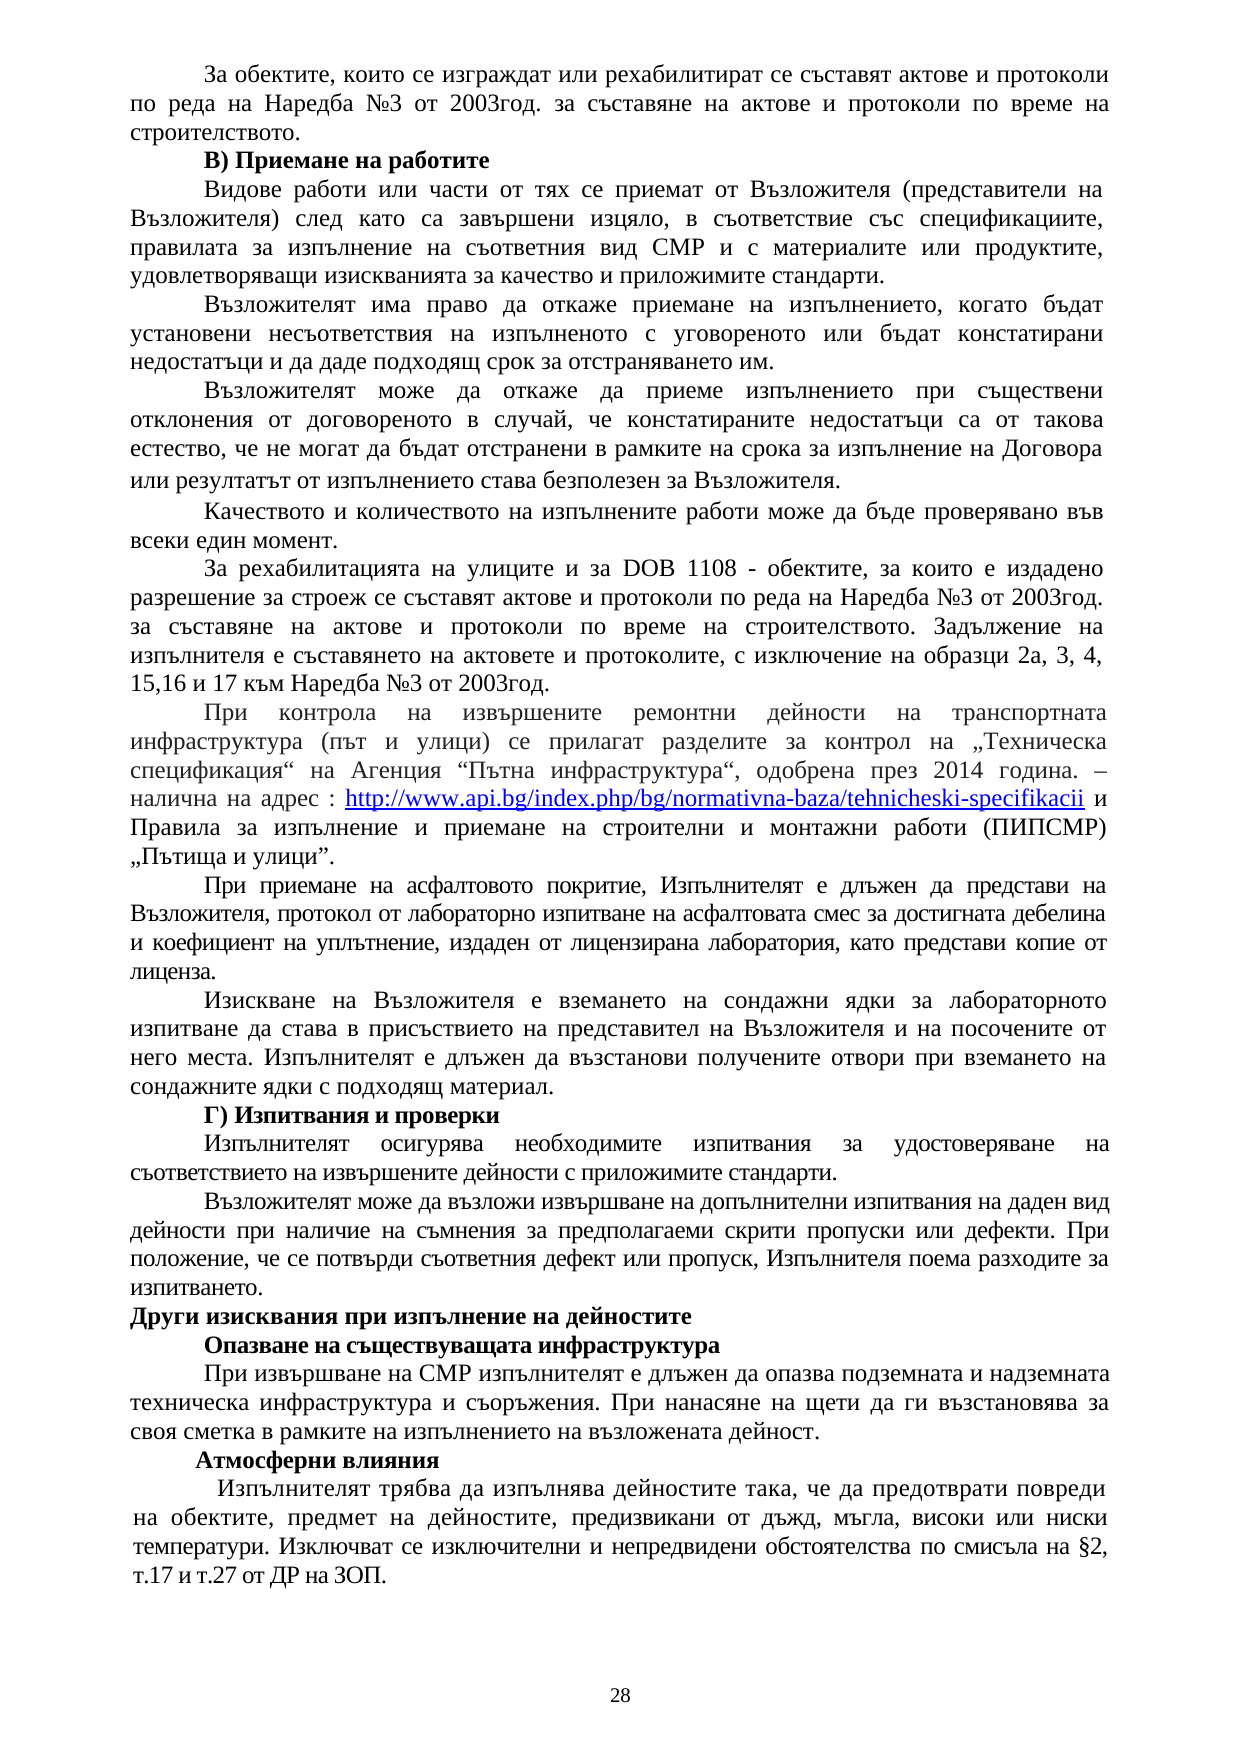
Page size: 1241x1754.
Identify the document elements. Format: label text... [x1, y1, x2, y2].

text Възложителят има право да откаже приемане на изпълнението, когато бъдат установени несъответствия на изпълненото с уговореното или бъдат констатирани недостатъци и да даде подходящ срок за отстраняването им. [130, 289, 1104, 376]
text Качеството и количеството на изпълнените работи може да бъде проверявано във всеки един момент. [130, 496, 1104, 553]
text Г) Изпитвания и проверки [130, 1100, 1110, 1128]
text Изискване на Възложителя е вземането на сондажни ядки за лабораторното изпитване да става в присъствието на представител на Възложителя и на посочените от него места. Изпълнителят е длъжен да възстанови получените отвори при вземането на сондажните ядки с подходящ материал. [130, 985, 1107, 1100]
text Изпълнителят трябва да изпълнява дейностите така, че да предотврати повреди на обектите, предмет на дейностите, предизвикани от дъжд, мъгла, високи или ниски температури. Изключват се изключителни и непредвидени обстоятелства по смисъла на §2, т.17 и т.27 от ДР на ЗОП. [133, 1473, 1108, 1588]
text Опазване на съществуващата инфраструктура [130, 1330, 1110, 1358]
text Изпълнителят осигурява необходимите изпитвания за удостоверяване на съответствието на извършените дейности с приложимите стандарти. [130, 1128, 1110, 1186]
text Други изисквания при изпълнение на дейностите [130, 1301, 1110, 1330]
text В) Приемане на работите [130, 145, 1104, 174]
text Възложителят може да възложи извършване на допълнителни изпитвания на даден вид дейности при наличие на съмнения за предполагаеми скрити пропуски или дефекти. При положение, че се потвърди съответния дефект или пропуск, Изпълнителя поема разходите за изпитването. [130, 1186, 1110, 1301]
text Възложителят може да откаже да приеме изпълнението при съществени отклонения от договореното в случай, че констатираните недостатъци са от такова естество, че не могат да бъдат отстранени в рамките на срока за изпълнение на Договора или резултатът от изпълнението става безполезен за Възложителя. [130, 376, 1104, 496]
text При извършване на СМР изпълнителят е длъжен да опазва подземната и надземната техническа инфраструктура и съоръжения. При нанасяне на щети да ги възстановява за своя сметка в рамките на изпълнението на възложената дейност. [130, 1358, 1110, 1445]
text При приемане на асфалтовото покритие, Изпълнителят е длъжен да представи на Възложителя, протокол от лабораторно изпитване на асфалтовата смес за достигната дебелина и коефициент на уплътнение, издаден от лицензирана лаборатория, като представи копие от лиценза. [130, 870, 1107, 985]
text Атмосферни влияния [130, 1445, 1110, 1473]
text За обектите, които се изграждат или рехабилитират се съставят актове и протоколи по реда на Наредба №3 от 2003год. за съставяне на актове и протоколи по време на строителството. [130, 59, 1110, 145]
text Видове работи или части от тях се приемат от Възложителя (представители на Възложителя) след като са завършени изцяло, в съответствие със спецификациите, правилата за изпълнение на съответния вид СМР и с материалите или продуктите, удовлетворяващи изискванията за качество и приложимите стандарти. [130, 174, 1104, 289]
text За рехабилитацията на улиците и за DOB 1108 - обектите, за които е издадено разрешение за строеж се съставят актове и протоколи по реда на Наредба №3 от 2003год. за съставяне на актове и протоколи по време на строителството. Задължение на изпълнителя е съставянето на актовете и протоколите, с изключение на образци 2а, 3, 4, 15,16 и 17 към Наредба №3 от 2003год. [130, 553, 1104, 697]
text При контрола на извършените ремонтни дейности на транспортната инфраструктура (път и улици) се прилагат разделите за контрол на „Техническа спецификация“ на Агенция “Пътна инфраструктура“, одобрена през 2014 година. – налична на адрес : http://www.api.bg/index.php/bg/normativna-baza/tehnicheski-specifikacii и Правила за изпълнение и приемане на строителни и монтажни работи (ПИПСМР) „Пътища и улици”. [130, 697, 1107, 870]
